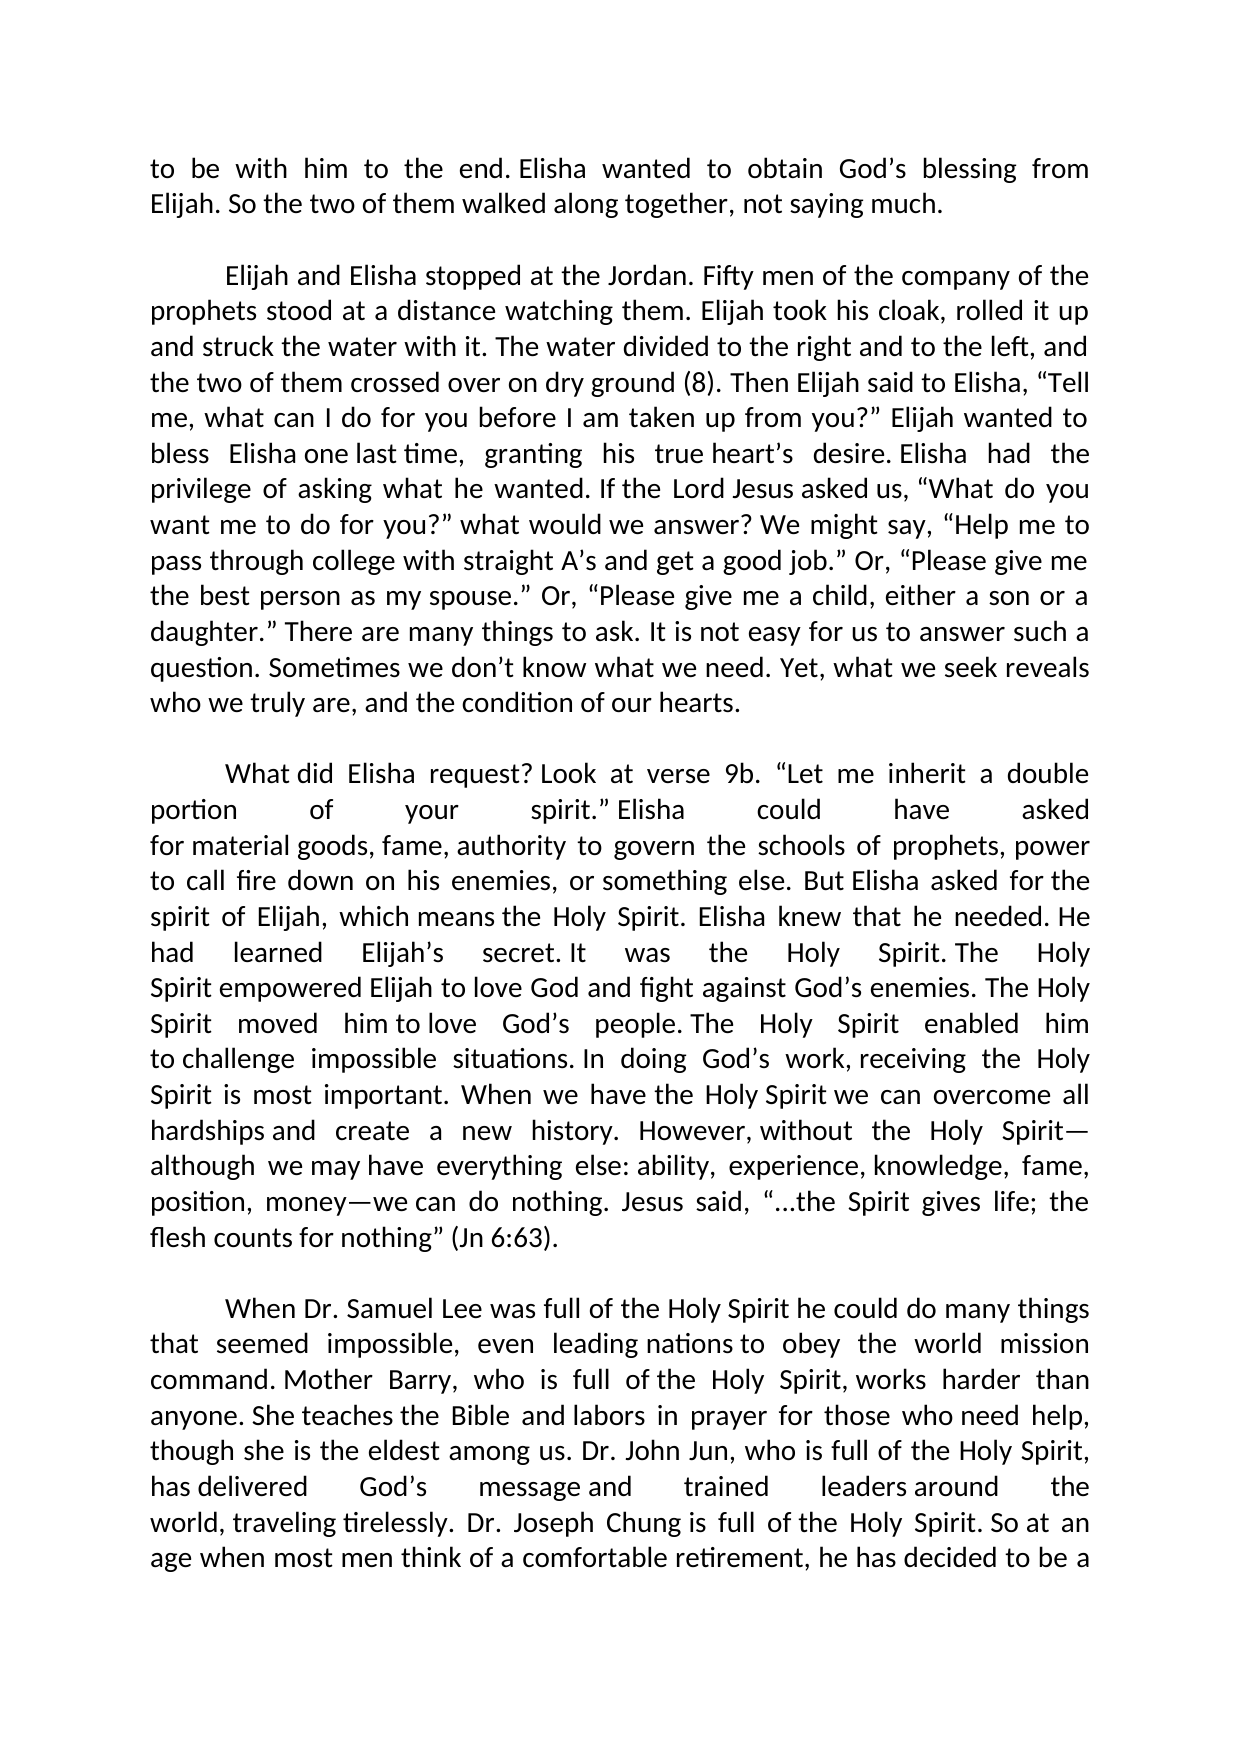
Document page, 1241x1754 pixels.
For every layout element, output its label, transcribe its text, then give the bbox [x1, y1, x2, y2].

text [150, 150, 1090, 221]
text What did Elisha request? Look at verse 9b. “Let me inherit a double portion of your spirit.” Elisha could have asked for material goods, fame, authority to govern the schools of prophets, power to call fire down on his enemies, or something else. But Elisha asked for the spirit of Elijah, which means the Holy Spirit. Elisha knew that he needed. He had learned Elijah’s secret. It was the Holy Spirit. The Holy Spirit empowered Elijah to love God and fight against God’s enemies. The Holy Spirit moved him to love God’s people. The Holy Spirit enabled him to challenge impossible situations. In doing God’s work, receiving the Holy Spirit is most important. When we have the Holy Spirit we can overcome all hardships and create a new history. However, without the Holy Spirit—although we may have everything else: ability, experience, knowledge, fame, position, money—we can do nothing. Jesus said, “...the Spirit gives life; the flesh counts for nothing” (Jn 6:63). [150, 756, 1090, 1254]
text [150, 1290, 1090, 1575]
text Elijah and Elisha stopped at the Jordan. Fifty men of the company of the prophets stood at a distance watching them. Elijah took his cloak, rolled it up and struck the water with it. The water divided to the right and to the left, and the two of them crossed over on dry ground (8). Then Elijah said to Elisha, “Tell me, what can I do for you before I am taken up from you?” Elijah wanted to bless Elisha one last time, granting his true heart’s desire. Elisha had the privilege of asking what he wanted. If the Lord Jesus asked us, “What do you want me to do for you?” what would we answer? We might say, “Help me to pass through college with straight A’s and get a good job.” Or, “Please give me the best person as my spouse.” Or, “Please give me a child, either a son or a daughter.” There are many things to ask. It is not easy for us to answer such a question. Sometimes we don’t know what we need. Yet, what we seek reveals who we truly are, and the condition of our hearts. [150, 257, 1090, 720]
